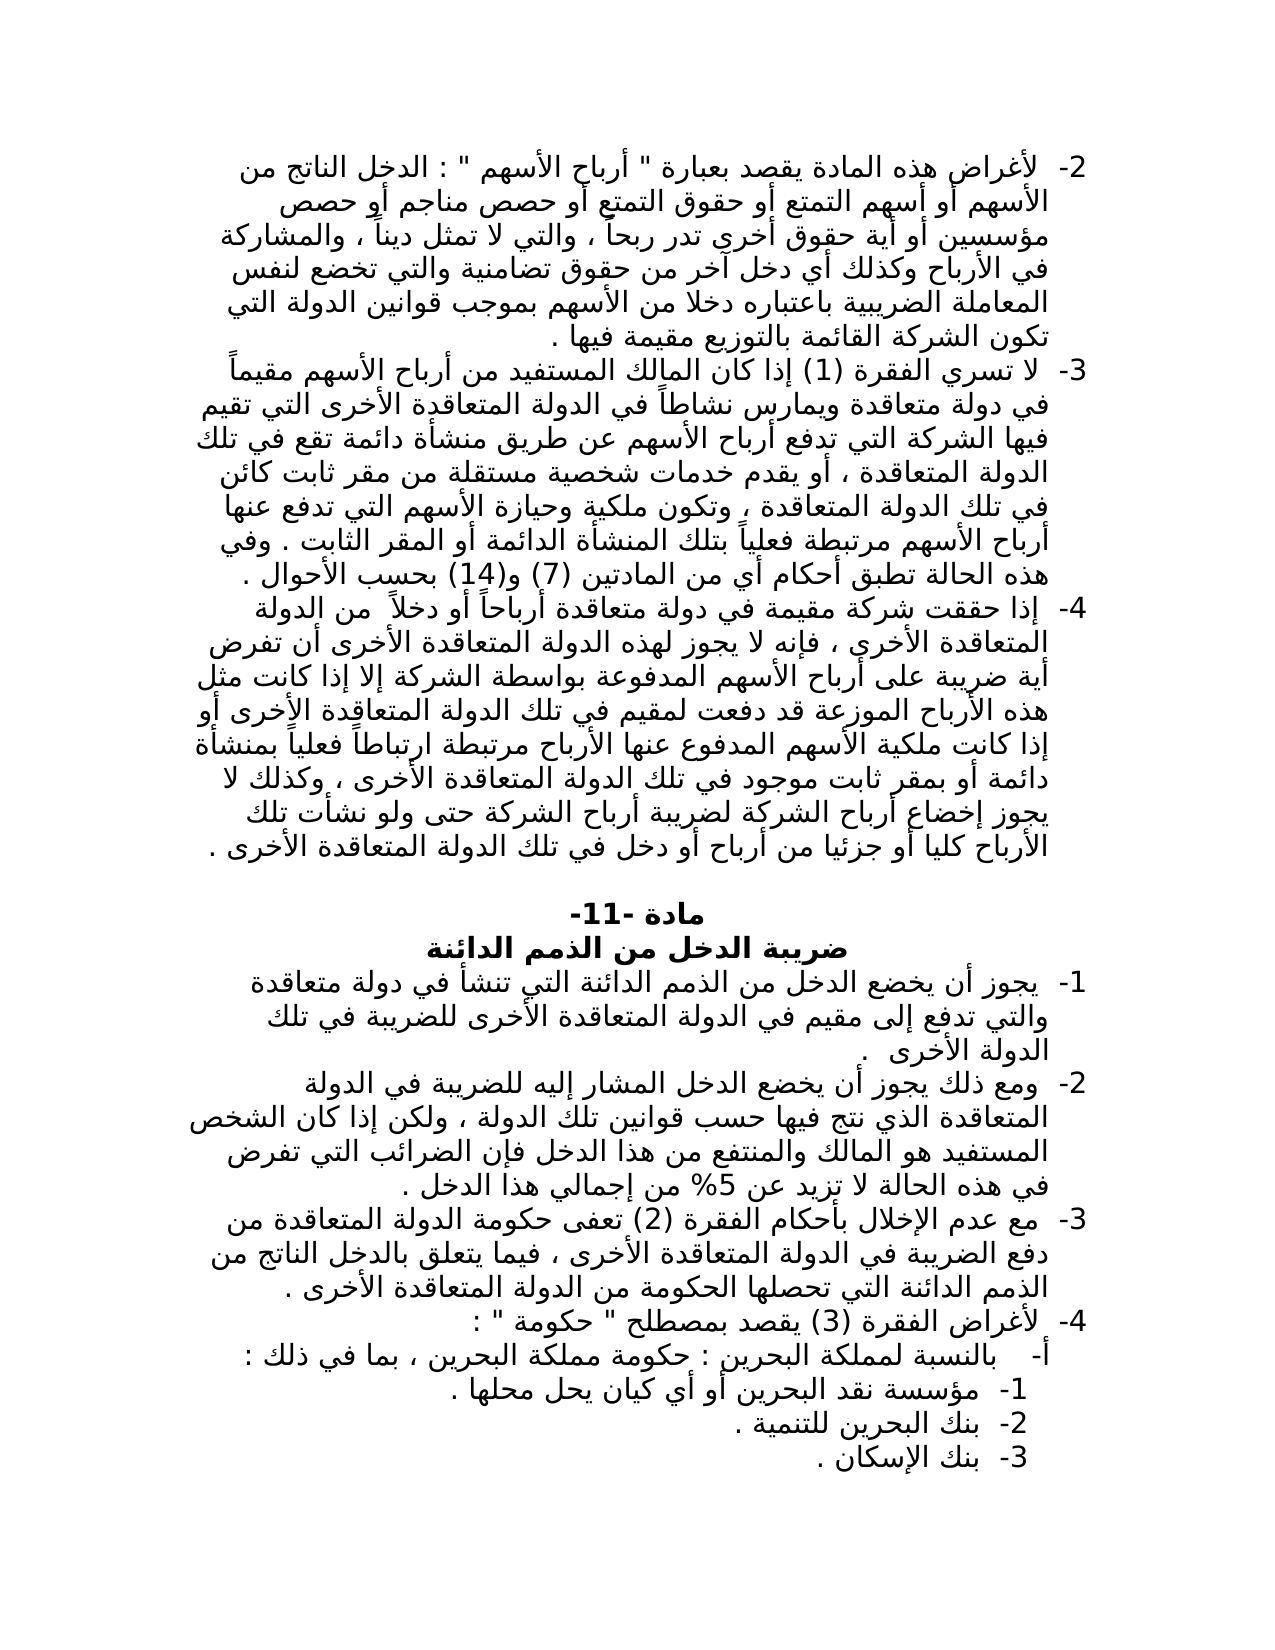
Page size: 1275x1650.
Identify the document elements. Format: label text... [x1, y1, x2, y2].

text 3- بنك الإسكان . [187, 1440, 1028, 1474]
text 2- بنك البحرين للتنمية . [187, 1406, 1028, 1440]
text 2- ومع ذلك يجوز أن يخضع الدخل المشار إليه للضريبة في الدولة المتعاقدة الذي نتج فيها حسب قوانين تلك الدولة ، ولكن إذا كان الشخص المستفيد هو المالك والمنتفع من هذا الدخل فإن الضرائب التي تفرض في هذه الحالة لا تزيد عن 5% من إجمالي هذا الدخل . [187, 1067, 1087, 1203]
text 4- إذا حققت شركة مقيمة في دولة متعاقدة أرباحاً أو دخلاً من الدولة المتعاقدة الأخرى ، فإنه لا يجوز لهذه الدولة المتعاقدة الأخرى أن تفرض أية ضريبة على أرباح الأسهم المدفوعة بواسطة الشركة إلا إذا كانت مثل هذه الأرباح الموزعة قد دفعت لمقيم في تلك الدولة المتعاقدة الأخرى أو إذا كانت ملكية الأسهم المدفوع عنها الأرباح مرتبطة ارتباطاً فعلياً بمنشأة دائمة أو بمقر ثابت موجود في تلك الدولة المتعاقدة الأخرى ، وكذلك لا يجوز إخضاع أرباح الشركة لضريبة أرباح الشركة حتى ولو نشأت تلك الأرباح كليا أو جزئيا من أرباح أو دخل في تلك الدولة المتعاقدة الأخرى . [187, 591, 1087, 863]
text 1- يجوز أن يخضع الدخل من الذمم الدائنة التي تنشأ في دولة متعاقدة والتي تدفع إلى مقيم في الدولة المتعاقدة الأخرى للضريبة في تلك الدولة الأخرى . [187, 965, 1087, 1067]
text 3- مع عدم الإخلال بأحكام الفقرة (2) تعفى حكومة الدولة المتعاقدة من دفع الضريبة في الدولة المتعاقدة الأخرى ، فيما يتعلق بالدخل الناتج من الذمم الدائنة التي تحصلها الحكومة من الدولة المتعاقدة الأخرى . [187, 1203, 1087, 1304]
text 3- لا تسري الفقرة (1) إذا كان المالك المستفيد من أرباح الأسهم مقيماً في دولة متعاقدة ويمارس نشاطاً في الدولة المتعاقدة الأخرى التي تقيم فيها الشركة التي تدفع أرباح الأسهم عن طريق منشأة دائمة تقع في تلك الدولة المتعاقدة ، أو يقدم خدمات شخصية مستقلة من مقر ثابت كائن في تلك الدولة المتعاقدة ، وتكون ملكية وحيازة الأسهم التي تدفع عنها أرباح الأسهم مرتبطة فعلياً بتلك المنشأة الدائمة أو المقر الثابت . وفي هذه الحالة تطبق أحكام أي من المادتين (7) و(14) بحسب الأحوال . [187, 354, 1087, 591]
text ضريبة الدخل من الذمم الدائنة [187, 931, 1087, 965]
text 2- لأغراض هذه المادة يقصد بعبارة " أرباح الأسهم " : الدخل الناتج من الأسهم أو أسهم التمتع أو حقوق التمتع أو حصص مناجم أو حصص مؤسسين أو أية حقوق أخرى تدر ربحاً ، والتي لا تمثل ديناً ، والمشاركة في الأرباح وكذلك أي دخل آخر من حقوق تضامنية والتي تخضع لنفس المعاملة الضريبية باعتباره دخلا من الأسهم بموجب قوانين الدولة التي تكون الشركة القائمة بالتوزيع مقيمة فيها . [187, 150, 1087, 354]
text 1- مؤسسة نقد البحرين أو أي كيان يحل محلها . [187, 1372, 1028, 1406]
text 4- لأغراض الفقرة (3) يقصد بمصطلح " حكومة " : [187, 1304, 1087, 1338]
text ‌أ- بالنسبة لمملكة البحرين : حكومة مملكة البحرين ، بما في ذلك : [187, 1338, 1050, 1372]
text مادة -11- [187, 897, 1087, 931]
